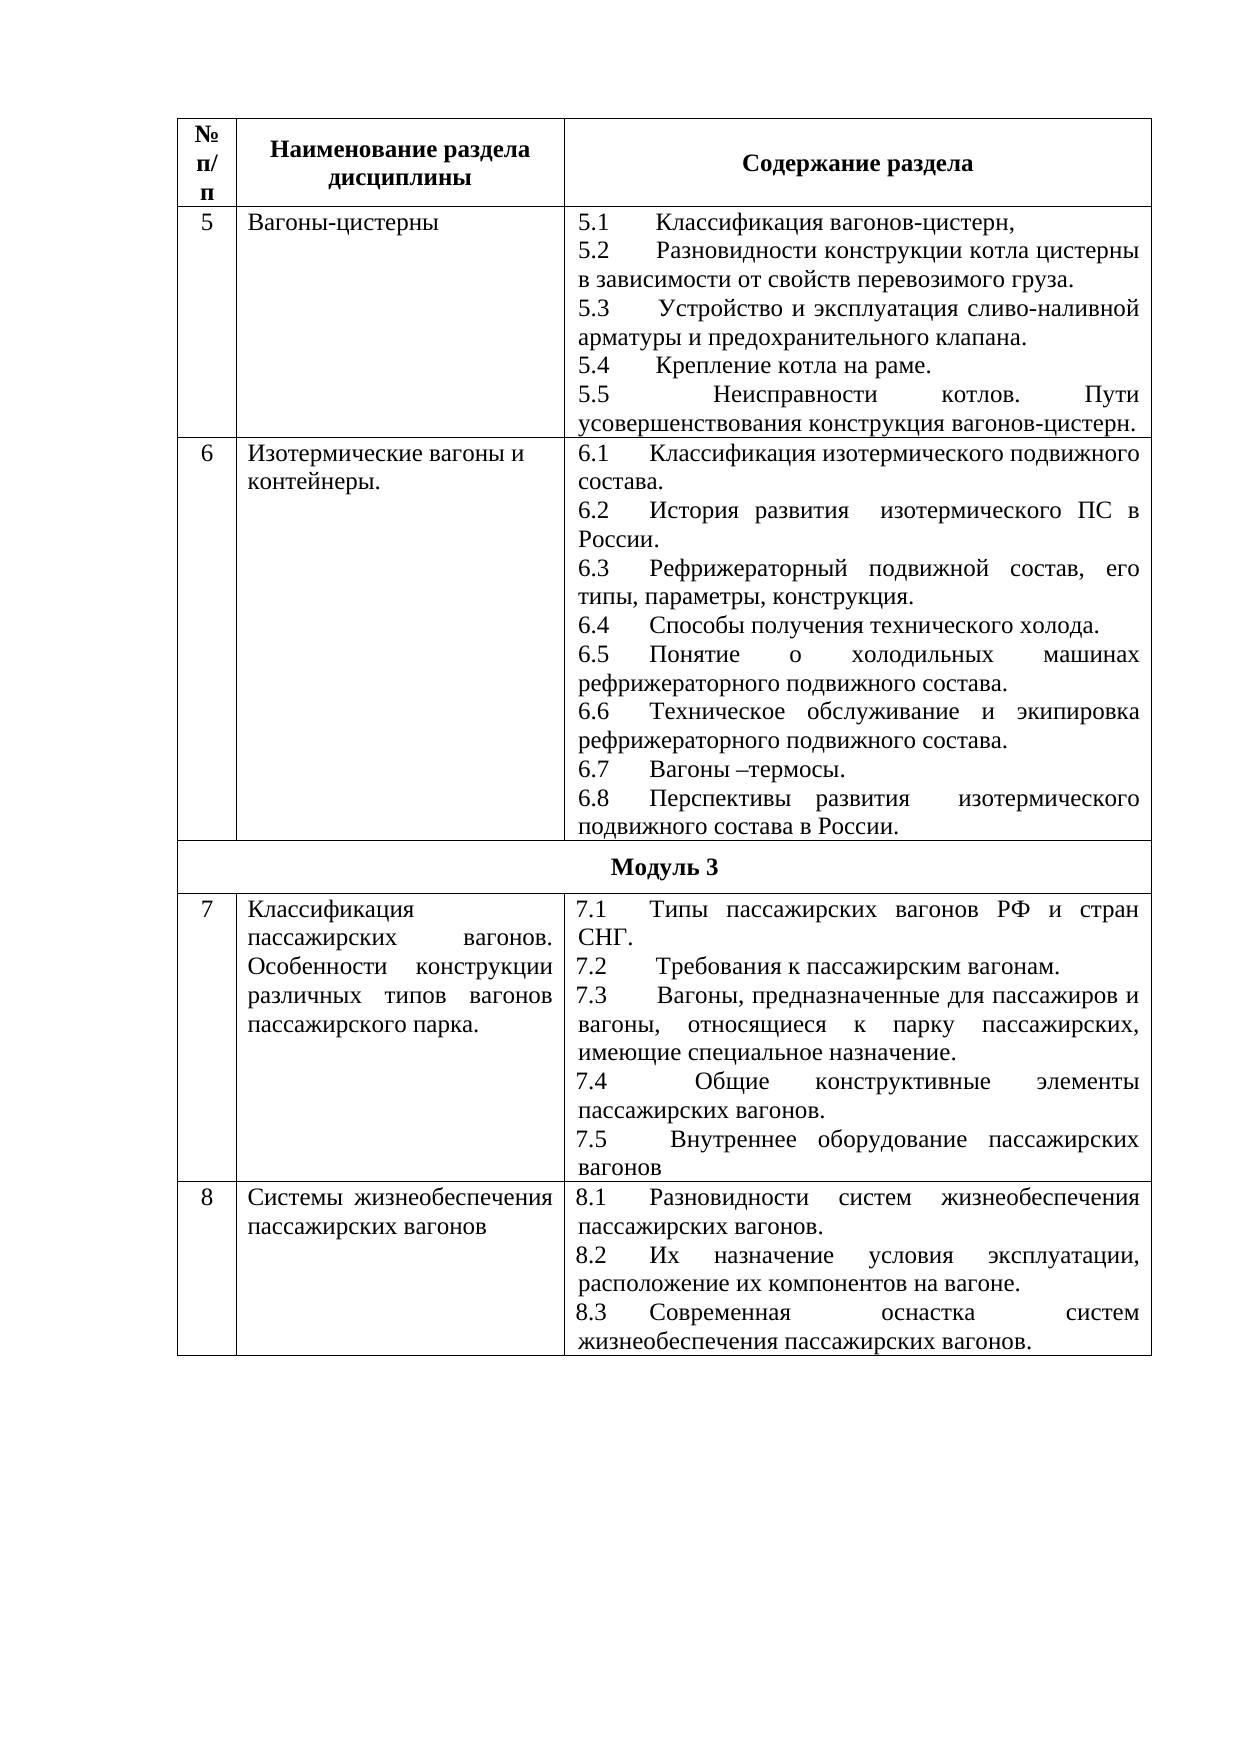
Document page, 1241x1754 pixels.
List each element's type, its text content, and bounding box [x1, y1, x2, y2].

table_cell Системы жизнеобеспечения пассажирских вагонов [237, 1182, 564, 1355]
table_cell Вагоны-цистерны [237, 207, 564, 437]
table_header № п/п [178, 119, 236, 206]
table_cell 8 [178, 1182, 236, 1355]
table_cell Изотермические вагоны и контейнеры. [237, 438, 564, 840]
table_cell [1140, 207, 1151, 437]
table_cell 5 [178, 207, 236, 437]
table_cell Классификация изотермического подвижного состава. История развития изотермического ПС в России. Рефрижераторный подвижной состав, его типы, параметры, конструкция. Способы получения технического холода. Понятие о холодильных машинах рефрижераторного подвижного состава. Техническое обслуживание и экипировка рефрижераторного подвижного состава. Вагоны –термосы. Перспективы развития изотермического подвижного состава в России. [565, 438, 1151, 840]
table_cell Модуль 3 [178, 841, 1151, 893]
table_header Наименование раздела дисциплины [237, 119, 564, 206]
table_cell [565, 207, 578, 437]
table_cell Типы пассажирских вагонов РФ и стран СНГ. Требования к пассажирским вагонам. Вагоны, предназначенные для пассажиров и вагоны, относящиеся к парку пассажирских, имеющие специальное назначение. Общие конструктивные элементы пассажирских вагонов. Внутреннее оборудование пассажирских вагонов [565, 894, 1151, 1181]
table_header Содержание раздела [565, 119, 1151, 206]
table_cell Классификация пассажирских вагонов. Особенности конструкции различных типов вагонов пассажирского парка. [237, 894, 564, 1181]
table_cell 7 [178, 894, 236, 1181]
table_cell 6 [178, 438, 236, 840]
table_cell Разновидности систем жизнеобеспечения пассажирских вагонов. Их назначение условия эксплуатации, расположение их компонентов на вагоне. Современная оснастка систем жизнеобеспечения пассажирских вагонов. [565, 1182, 1151, 1355]
